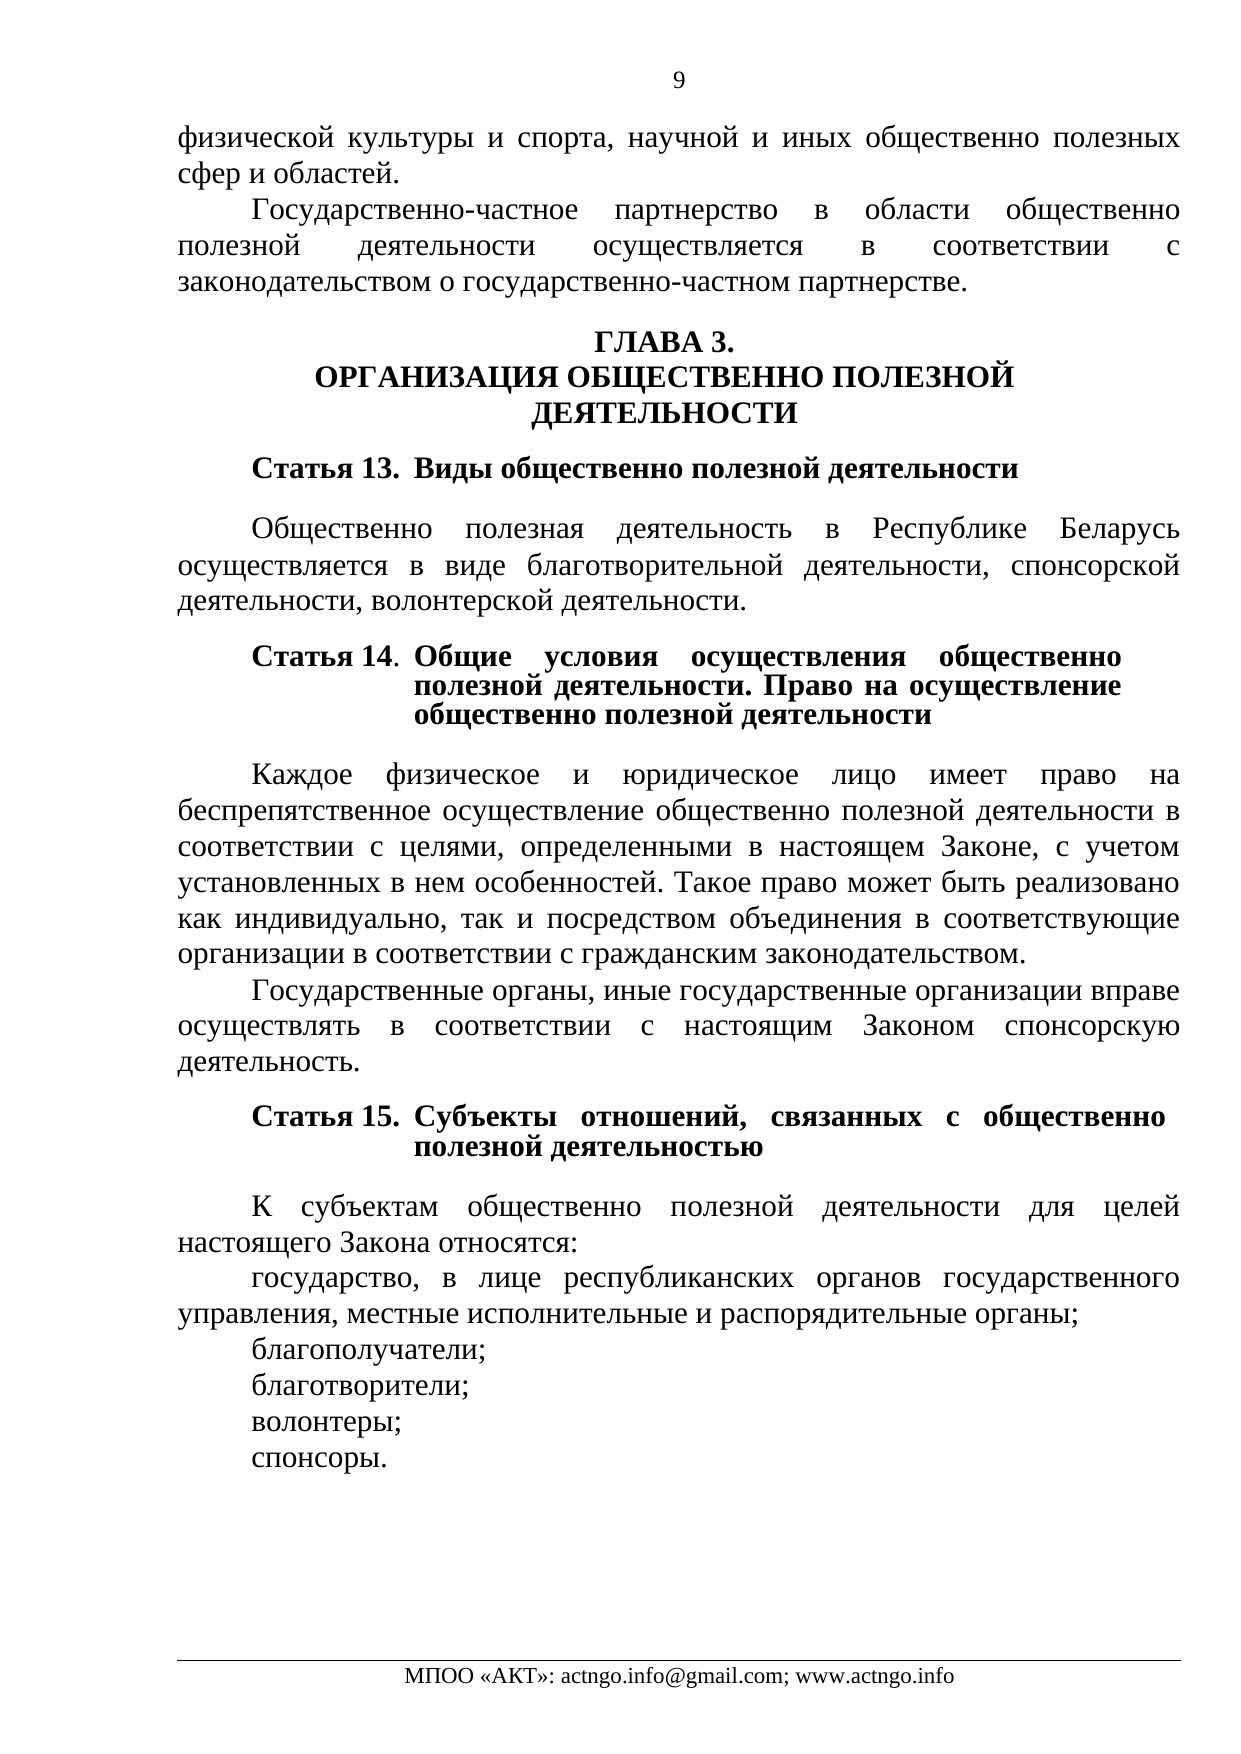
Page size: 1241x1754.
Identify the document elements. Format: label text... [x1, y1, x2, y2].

text Государственные органы, иные государственные организации вправе осуществлять в соответствии с настоящим Законом спонсорскую деятельность. [177, 971, 1181, 1078]
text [177, 118, 1181, 190]
text спонсоры. [177, 1438, 1181, 1474]
text Государственно-частное партнерство в области общественно полезной деятельности осуществляется в соответствии с законодательством о государственно-частном партнерстве. [177, 190, 1181, 298]
text Общественно полезная деятельность в Республике Беларусь осуществляется в виде благотворительной деятельности, спонсорской деятельности, волонтерской деятельности. [177, 510, 1181, 618]
text ГЛАВА 3. ОРГАНИЗАЦИЯ ОБЩЕСТВЕННО ПОЛЕЗНОЙ ДЕЯТЕЛЬНОСТИ [177, 323, 1152, 431]
text благотворители; [177, 1367, 1181, 1402]
text Статья 15. Субъекты отношений, связанных с общественно полезной деятельностью [251, 1103, 1166, 1162]
text Каждое физическое и юридическое лицо имеет право на беспрепятственное осуществление общественно полезной деятельности в соответствии с целями, определенными в настоящем Законе, с учетом установленных в нем особенностей. Такое право может быть реализовано как индивидуально, так и посредством объединения в соответствующие организации в соответствии с гражданским законодательством. [177, 755, 1181, 971]
text благополучатели; [177, 1331, 1181, 1367]
text Статья 13. Виды общественно полезной деятельности [251, 456, 1152, 485]
text Статья 14. Общие условия осуществления общественно полезной деятельности. Право на осуществление общественно полезной деятельности [251, 643, 1122, 730]
text государство, в лице республиканских органов государственного управления, местные исполнительные и распорядительные органы; [177, 1259, 1181, 1331]
text волонтеры; [177, 1402, 1181, 1438]
text К субъектам общественно полезной деятельности для целей настоящего Закона относятся: [177, 1187, 1181, 1259]
